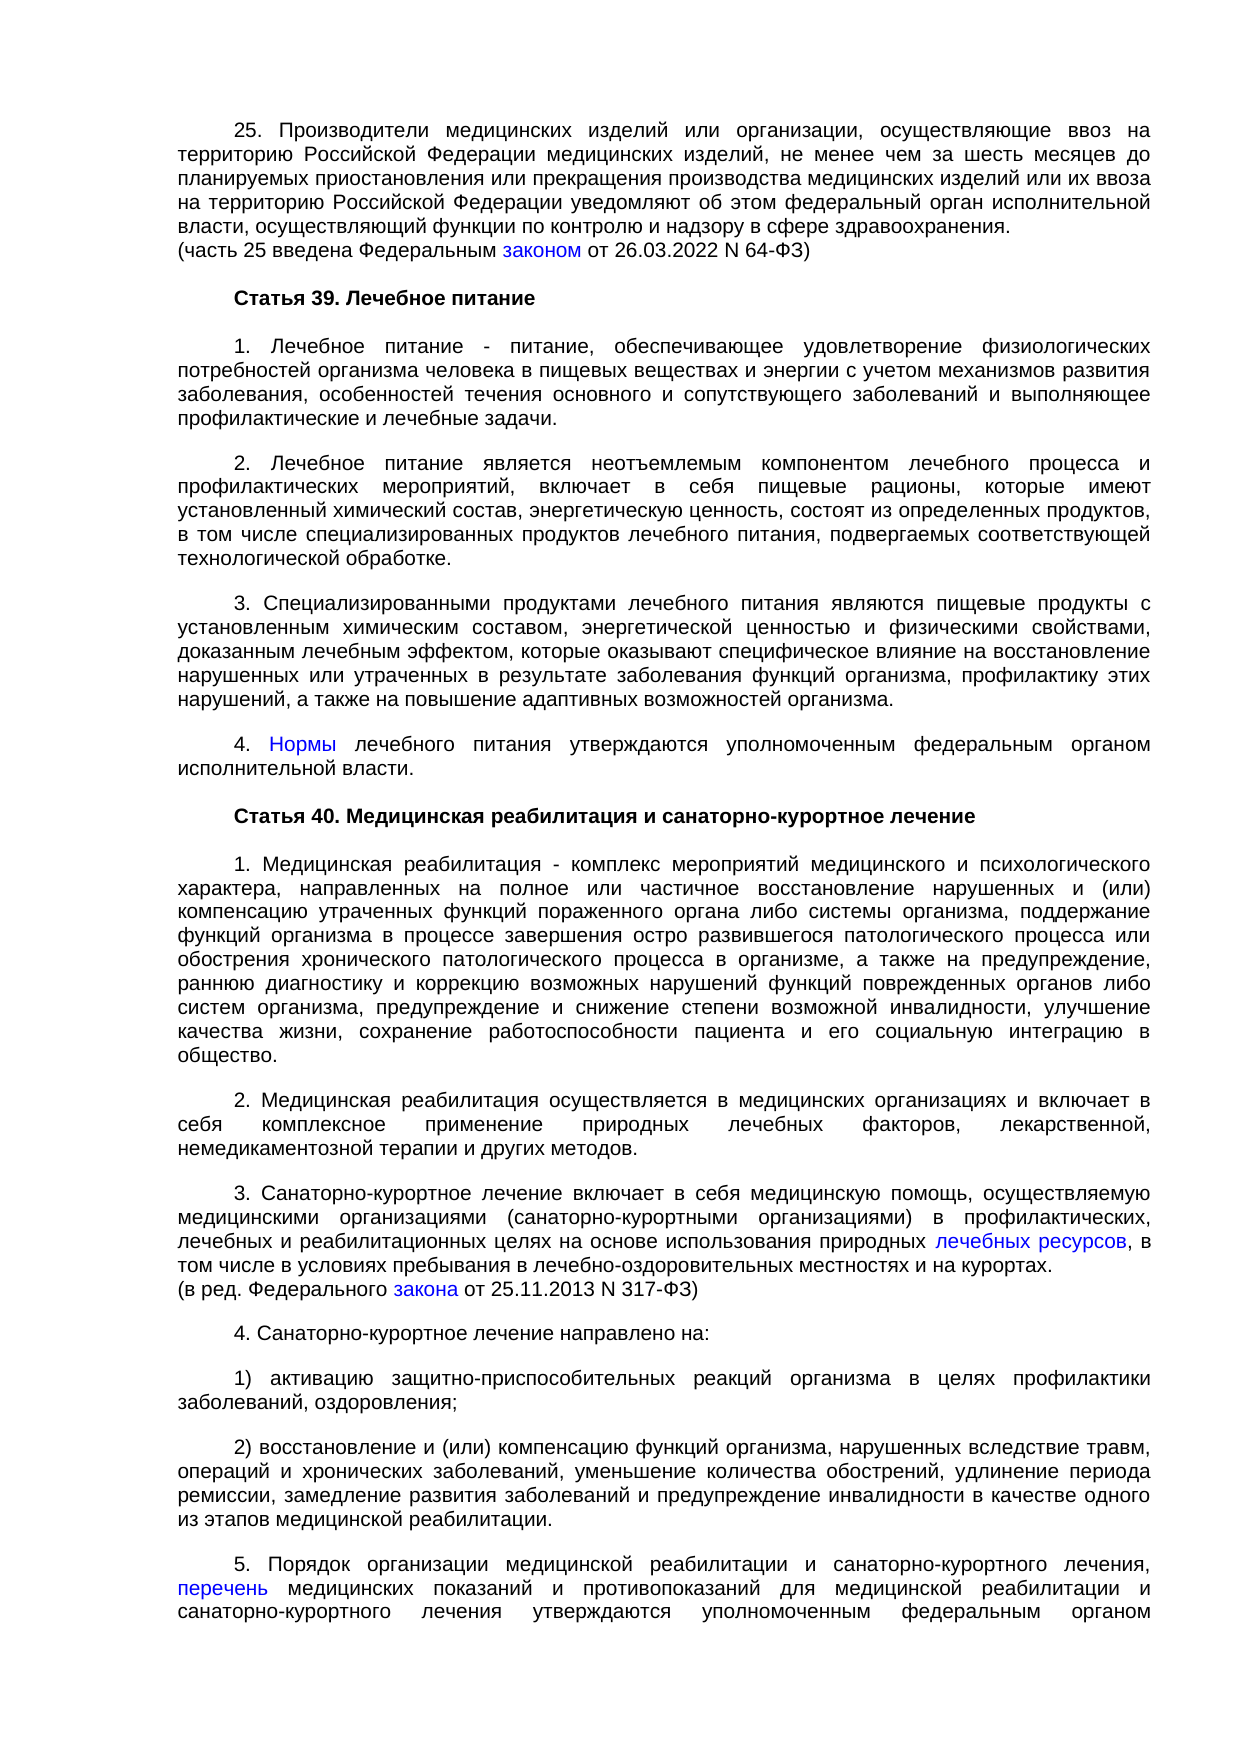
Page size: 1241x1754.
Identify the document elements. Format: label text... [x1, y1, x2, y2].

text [177, 1551, 1152, 1623]
text 3. Специализированными продуктами лечебного питания являются пищевые продукты с установленным химическим составом, энергетической ценностью и физическими свойствами, доказанным лечебным эффектом, которые оказывают специфическое влияние на восстановление нарушенных или утраченных в результате заболевания функций организма, профилактику этих нарушений, а также на повышение адаптивных возможностей организма. [177, 591, 1152, 711]
title Статья 40. Медицинская реабилитация и санаторно-курортное лечение [177, 803, 1152, 827]
text 4. Нормы лечебного питания утверждаются уполномоченным федеральным органом исполнительной власти. [177, 732, 1152, 779]
text (часть 25 введена Федеральным законом от 26.03.2022 N 64-ФЗ) [177, 238, 1152, 262]
text 25. Производители медицинских изделий или организации, осуществляющие ввоз на территорию Российской Федерации медицинских изделий, не менее чем за шесть месяцев до планируемых приостановления или прекращения производства медицинских изделий или их ввоза на территорию Российской Федерации уведомляют об этом федеральный орган исполнительной власти, осуществляющий функции по контролю и надзору в сфере здравоохранения. [177, 118, 1152, 238]
text 1. Лечебное питание - питание, обеспечивающее удовлетворение физиологических потребностей организма человека в пищевых веществах и энергии с учетом механизмов развития заболевания, особенностей течения основного и сопутствующего заболеваний и выполняющее профилактические и лечебные задачи. [177, 334, 1152, 429]
text 3. Санаторно-курортное лечение включает в себя медицинскую помощь, осуществляемую медицинскими организациями (санаторно-курортными организациями) в профилактических, лечебных и реабилитационных целях на основе использования природных лечебных ресурсов, в том числе в условиях пребывания в лечебно-оздоровительных местностях и на курортах. [177, 1181, 1152, 1276]
text 1) активацию защитно-приспособительных реакций организма в целях профилактики заболеваний, оздоровления; [177, 1366, 1152, 1414]
text 1. Медицинская реабилитация - комплекс мероприятий медицинского и психологического характера, направленных на полное или частичное восстановление нарушенных и (или) компенсацию утраченных функций пораженного органа либо системы организма, поддержание функций организма в процессе завершения остро развившегося патологического процесса или обострения хронического патологического процесса в организме, а также на предупреждение, раннюю диагностику и коррекцию возможных нарушений функций поврежденных органов либо систем организма, предупреждение и снижение степени возможной инвалидности, улучшение качества жизни, сохранение работоспособности пациента и его социальную интеграцию в общество. [177, 851, 1152, 1067]
text 2. Лечебное питание является неотъемлемым компонентом лечебного процесса и профилактических мероприятий, включает в себя пищевые рационы, которые имеют установленный химический состав, энергетическую ценность, состоят из определенных продуктов, в том числе специализированных продуктов лечебного питания, подвергаемых соответствующей технологической обработке. [177, 450, 1152, 570]
text (в ред. Федерального закона от 25.11.2013 N 317-ФЗ) [177, 1276, 1152, 1300]
text 4. Санаторно-курортное лечение направлено на: [177, 1321, 1152, 1345]
text 2) восстановление и (или) компенсацию функций организма, нарушенных вследствие травм, операций и хронических заболеваний, уменьшение количества обострений, удлинение периода ремиссии, замедление развития заболеваний и предупреждение инвалидности в качестве одного из этапов медицинской реабилитации. [177, 1435, 1152, 1531]
text 2. Медицинская реабилитация осуществляется в медицинских организациях и включает в себя комплексное применение природных лечебных факторов, лекарственной, немедикаментозной терапии и других методов. [177, 1088, 1152, 1160]
title Статья 39. Лечебное питание [177, 286, 1152, 310]
